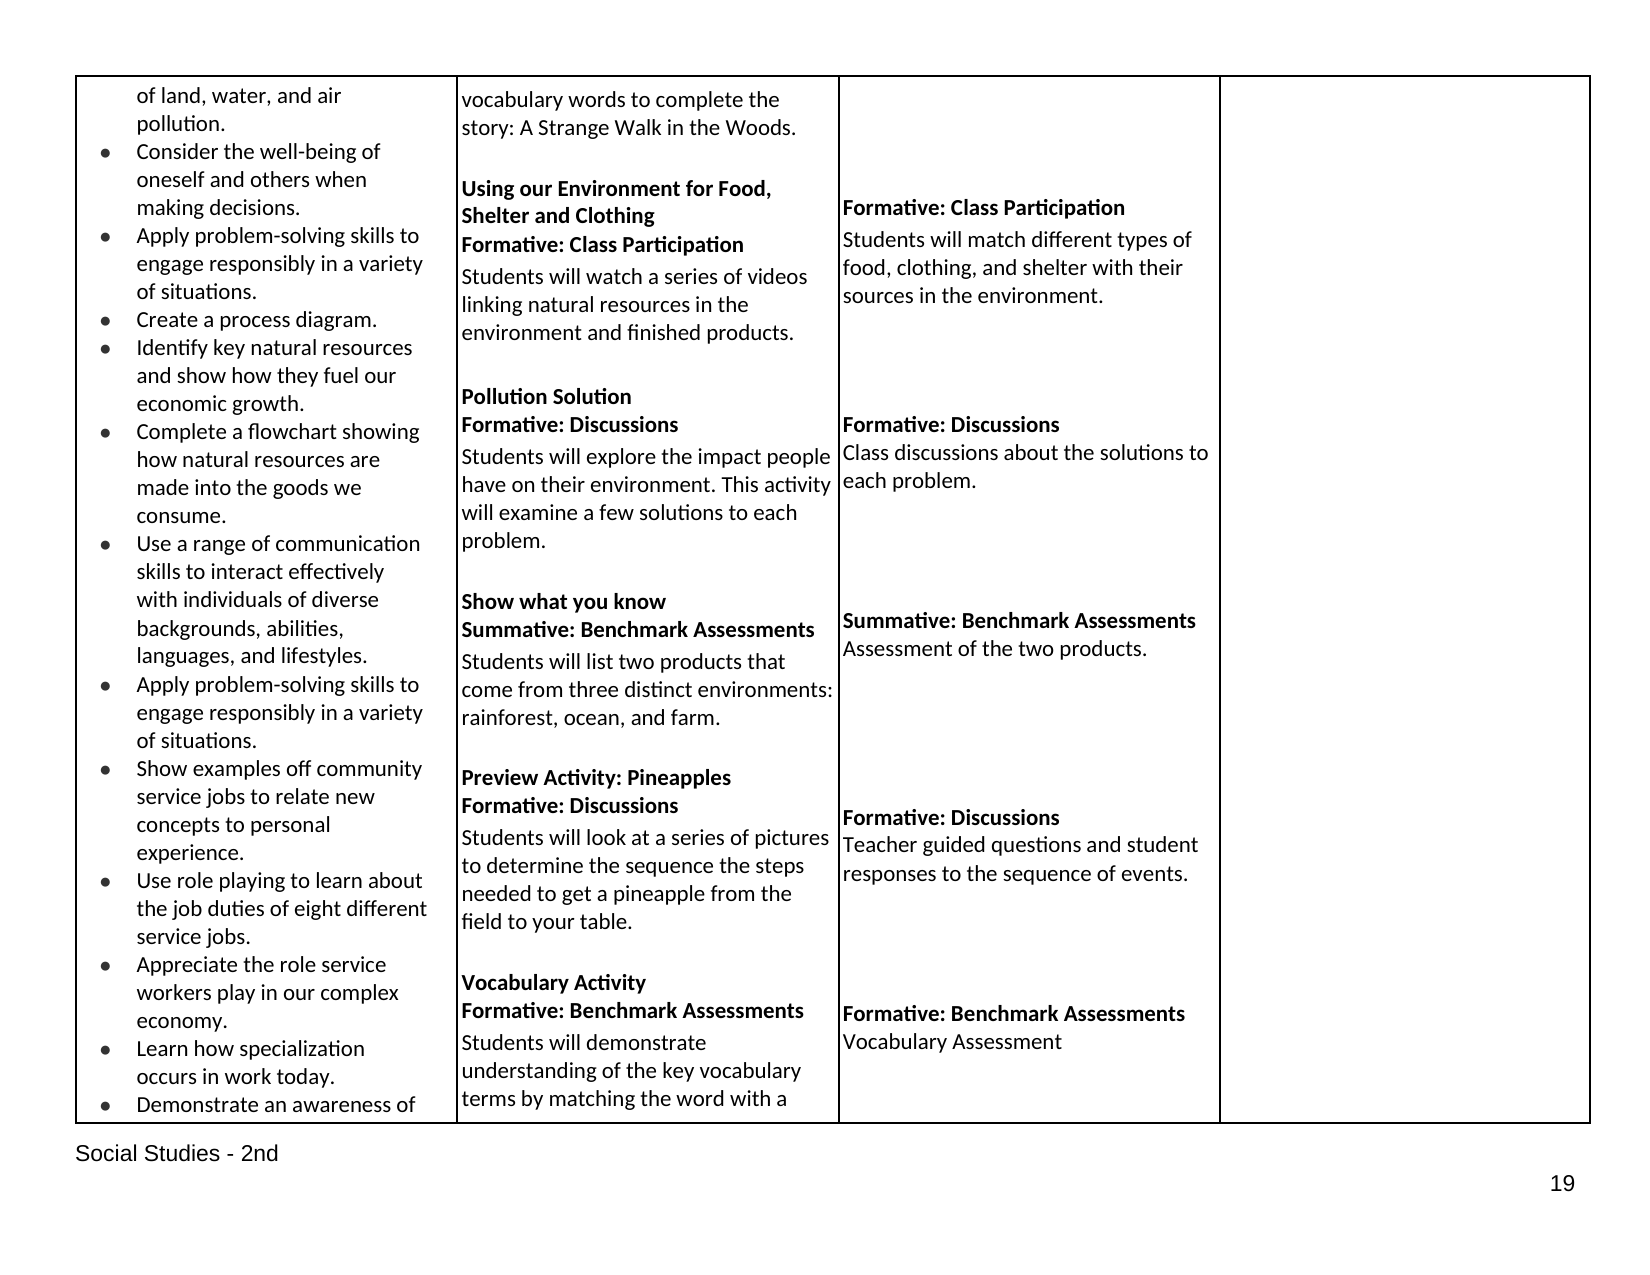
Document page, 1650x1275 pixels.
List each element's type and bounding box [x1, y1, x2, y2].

table_cell [77, 77, 456, 1122]
table_cell [840, 77, 1219, 1122]
table_cell [458, 77, 838, 1122]
table_cell [1221, 77, 1589, 1122]
